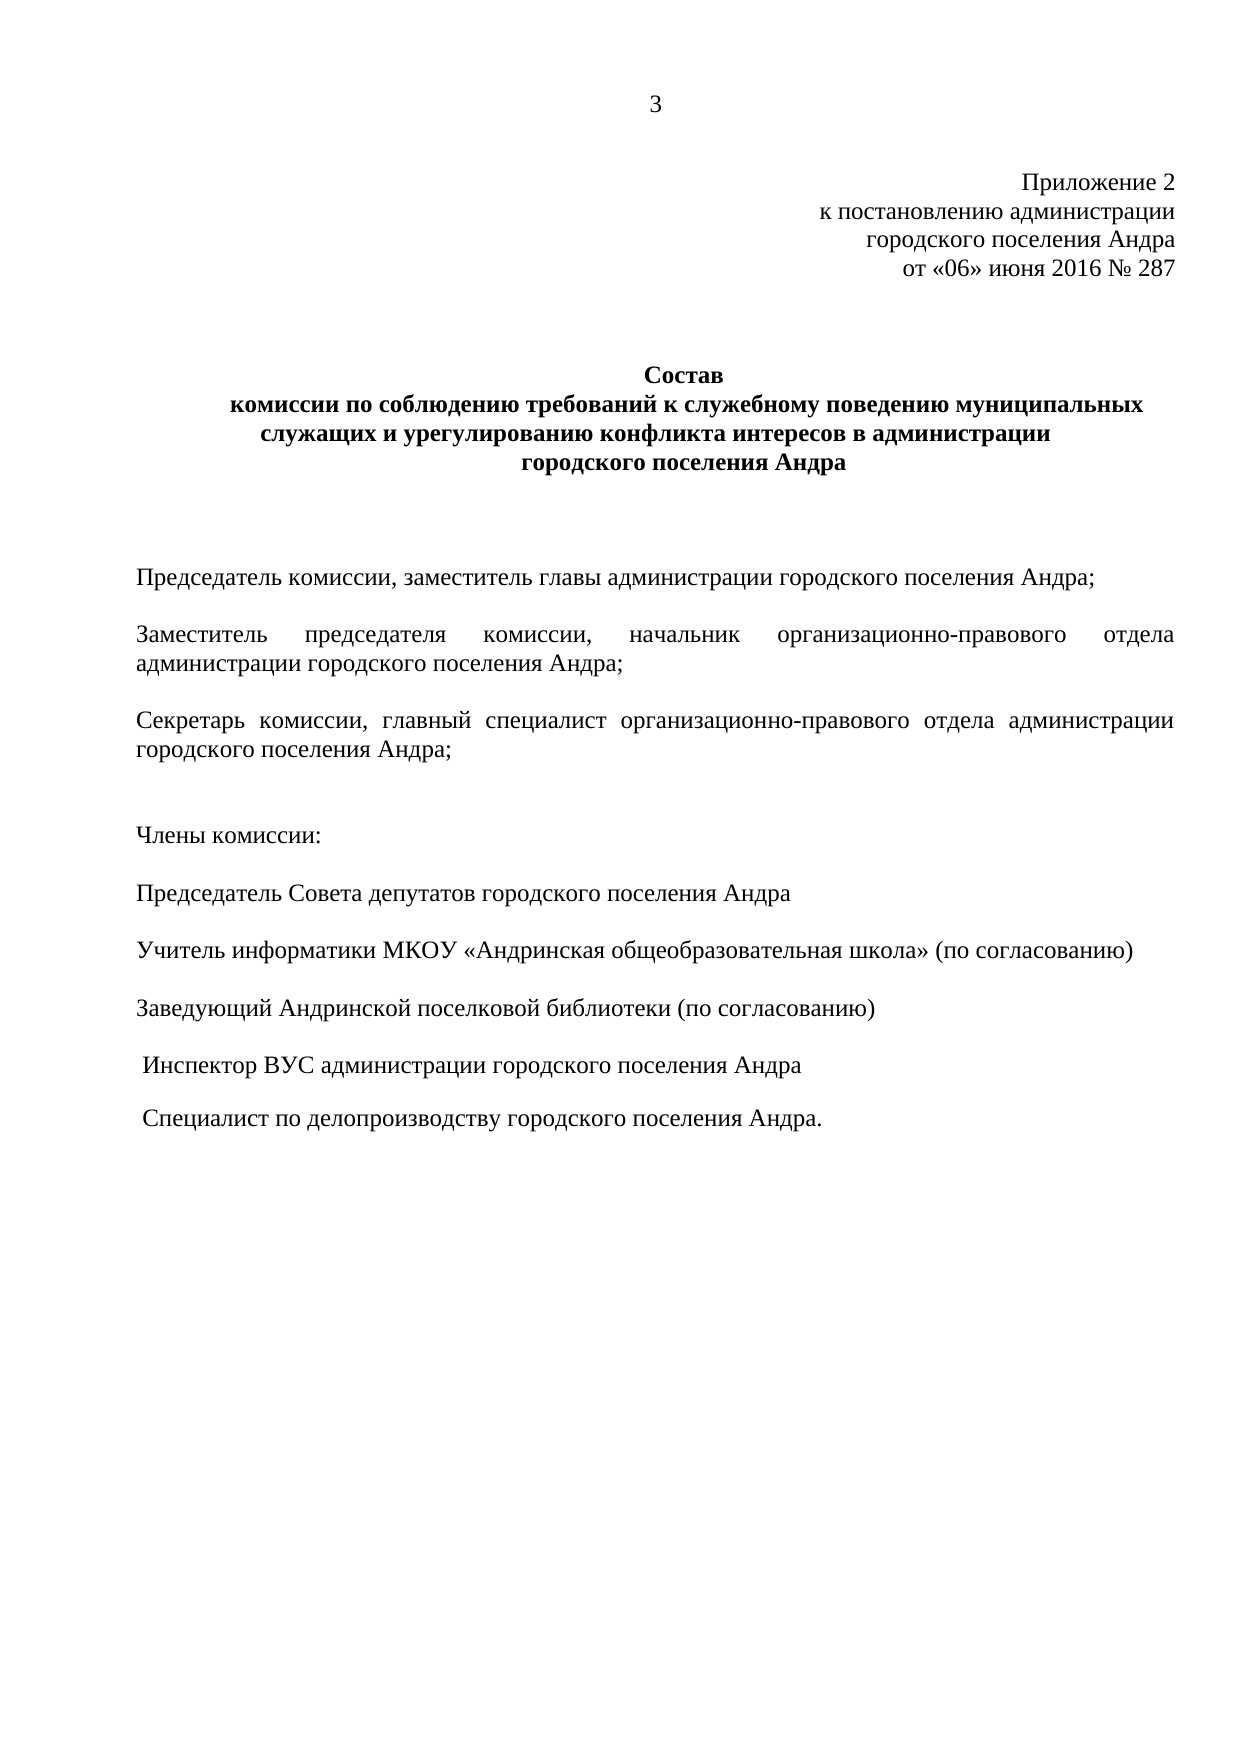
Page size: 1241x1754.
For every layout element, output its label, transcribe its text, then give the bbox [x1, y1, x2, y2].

text Приложение 2 [136, 167, 1175, 196]
text Секретарь комиссии, главный специалист организационно-правового отдела администрации городского поселения Андра; [136, 705, 1175, 763]
text Состав [136, 360, 1175, 389]
text от «06» июня 2016 № 287 [136, 253, 1175, 282]
text городского поселения Андра [136, 447, 1175, 475]
text Председатель комиссии, заместитель главы администрации городского поселения Андра; [136, 562, 1175, 590]
text городского поселения Андра [136, 224, 1175, 253]
text Инспектор ВУС администрации городского поселения Андра [136, 1050, 1175, 1079]
text Заведующий Андринской поселковой библиотеки (по согласованию) [121, 993, 1175, 1022]
text к постановлению администрации [136, 196, 1175, 224]
text Учитель информатики МКОУ «Андринская общеобразовательная школа» (по согласованию) [136, 935, 1175, 964]
text Члены комиссии: [136, 820, 1175, 849]
text комиссии по соблюдению требований к служебному поведению муниципальных служащих и урегулированию конфликта интересов в администрации [136, 389, 1175, 447]
text Заместитель председателя комиссии, начальник организационно-правового отдела администрации городского поселения Андра; [136, 619, 1175, 677]
text Специалист по делопроизводству городского поселения Андра. [136, 1103, 1175, 1132]
text Председатель Совета депутатов городского поселения Андра [136, 878, 1175, 907]
